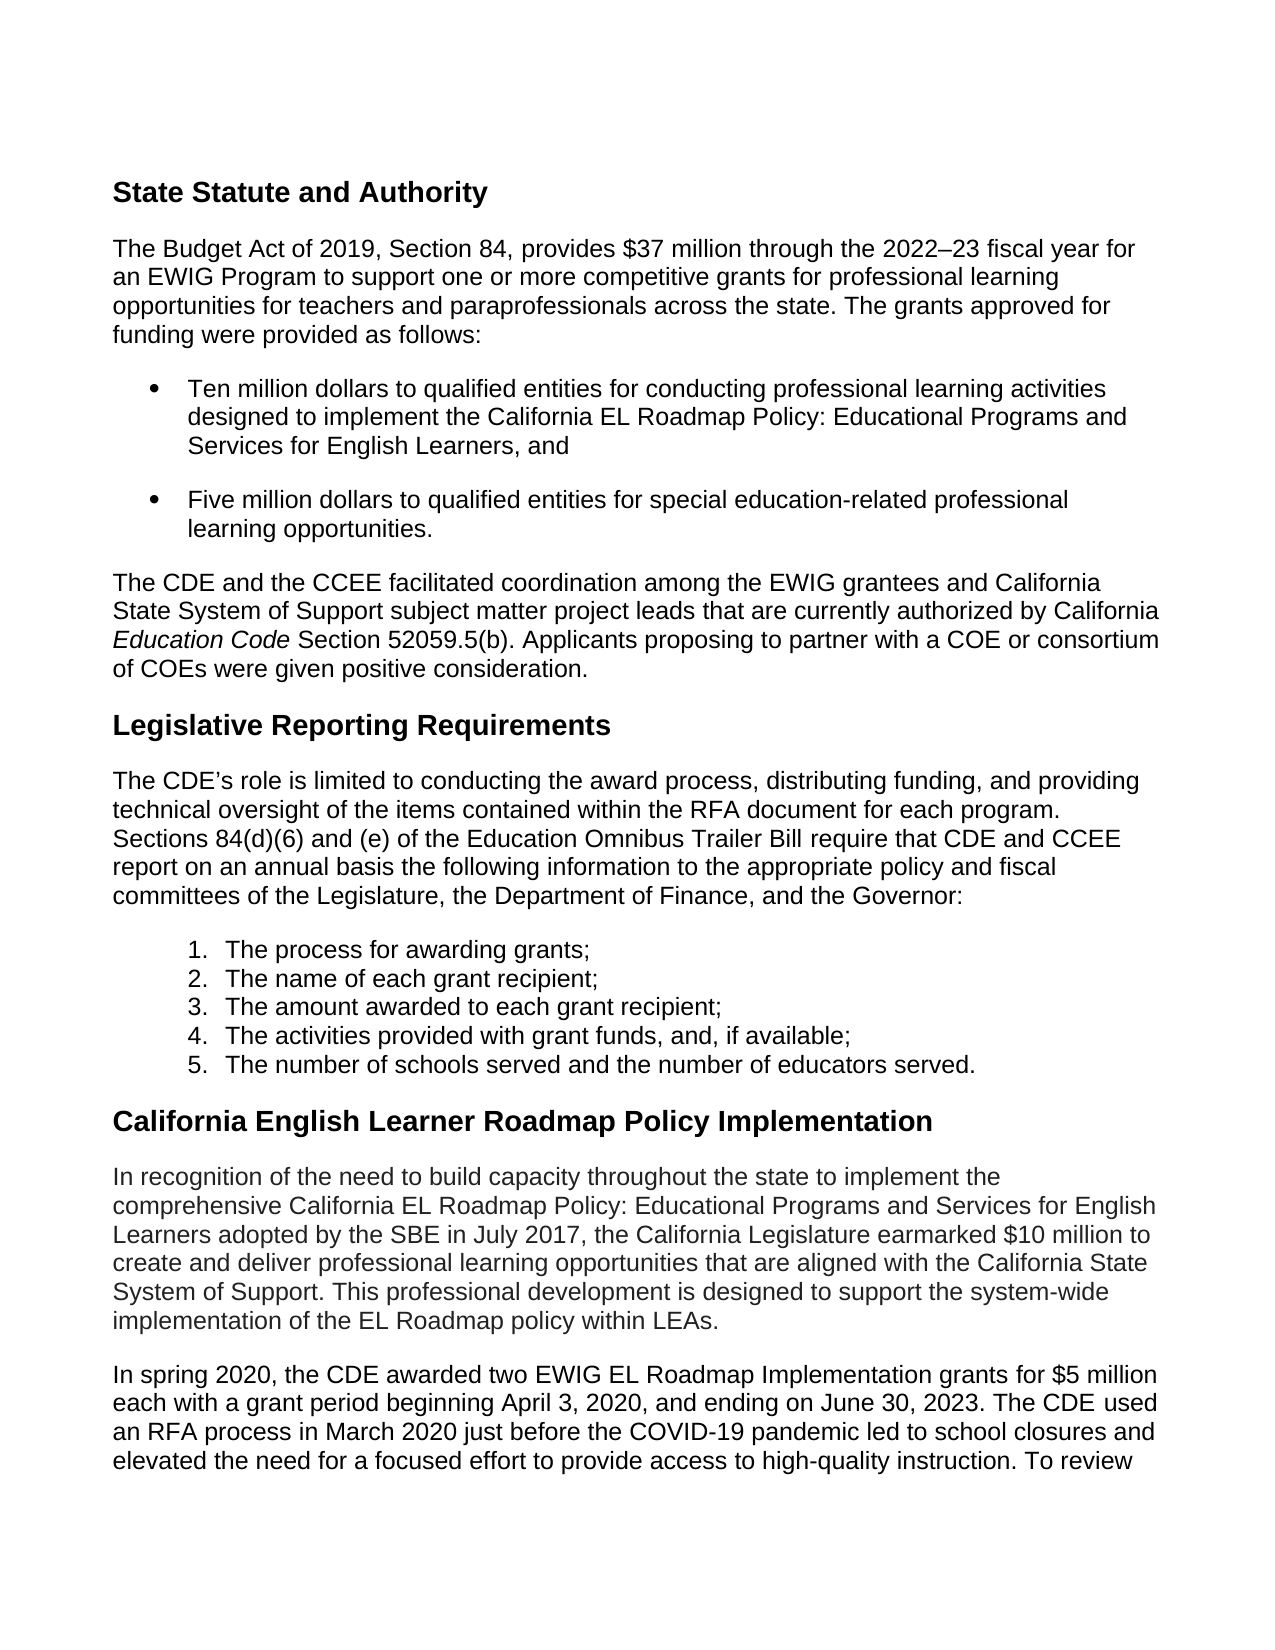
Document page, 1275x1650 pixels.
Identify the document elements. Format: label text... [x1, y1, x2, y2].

text The CDE and the CCEE facilitated coordination among the EWIG grantees and California State System of Support subject matter project leads that are currently authorized by California Education Code Section 52059.5(b). Applicants proposing to partner with a COE or consortium of COEs were given positive consideration. [112, 567, 1162, 682]
list The activities provided with grant funds, and, if available; [187, 1021, 1162, 1050]
subtitle Legislative Reporting Requirements [112, 707, 1162, 741]
text The Budget Act of 2019, Section 84, provides $37 million through the 2022–23 fiscal year for an EWIG Program to support one or more competitive grants for professional learning opportunities for teachers and paraprofessionals across the state. The grants approved for funding were provided as follows: [112, 233, 1162, 348]
list The name of each grant recipient; [187, 963, 1162, 992]
subtitle State Statute and Authority [112, 175, 1162, 208]
list Five million dollars to qualified entities for special education-related professional learning opportunities. [150, 485, 1162, 542]
subtitle California English Learner Roadmap Policy Implementation [112, 1103, 1162, 1137]
text In recognition of the need to build capacity throughout the state to implement the comprehensive California EL Roadmap Policy: Educational Programs and Services for English Learners adopted by the SBE in July 2017, the California Legislature earmarked $10 million to create and deliver professional learning opportunities that are aligned with the California State System of Support. This professional development is designed to support the system-wide implementation of the EL Roadmap policy within LEAs. [112, 1162, 1162, 1334]
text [112, 1359, 1162, 1474]
text The CDE’s role is limited to conducting the award process, distributing funding, and providing technical oversight of the items contained within the RFA document for each program. Sections 84(d)(6) and (e) of the Education Omnibus Trailer Bill require that CDE and CCEE report on an annual basis the following information to the appropriate policy and fiscal committees of the Legislature, the Department of Finance, and the Governor: [112, 766, 1162, 910]
list The number of schools served and the number of educators served. [187, 1050, 1162, 1078]
list The process for awarding grants; [187, 935, 1162, 963]
list Ten million dollars to qualified entities for conducting professional learning activities designed to implement the California EL Roadmap Policy: Educational Programs and Services for English Learners, and [150, 373, 1162, 460]
list The amount awarded to each grant recipient; [187, 992, 1162, 1021]
